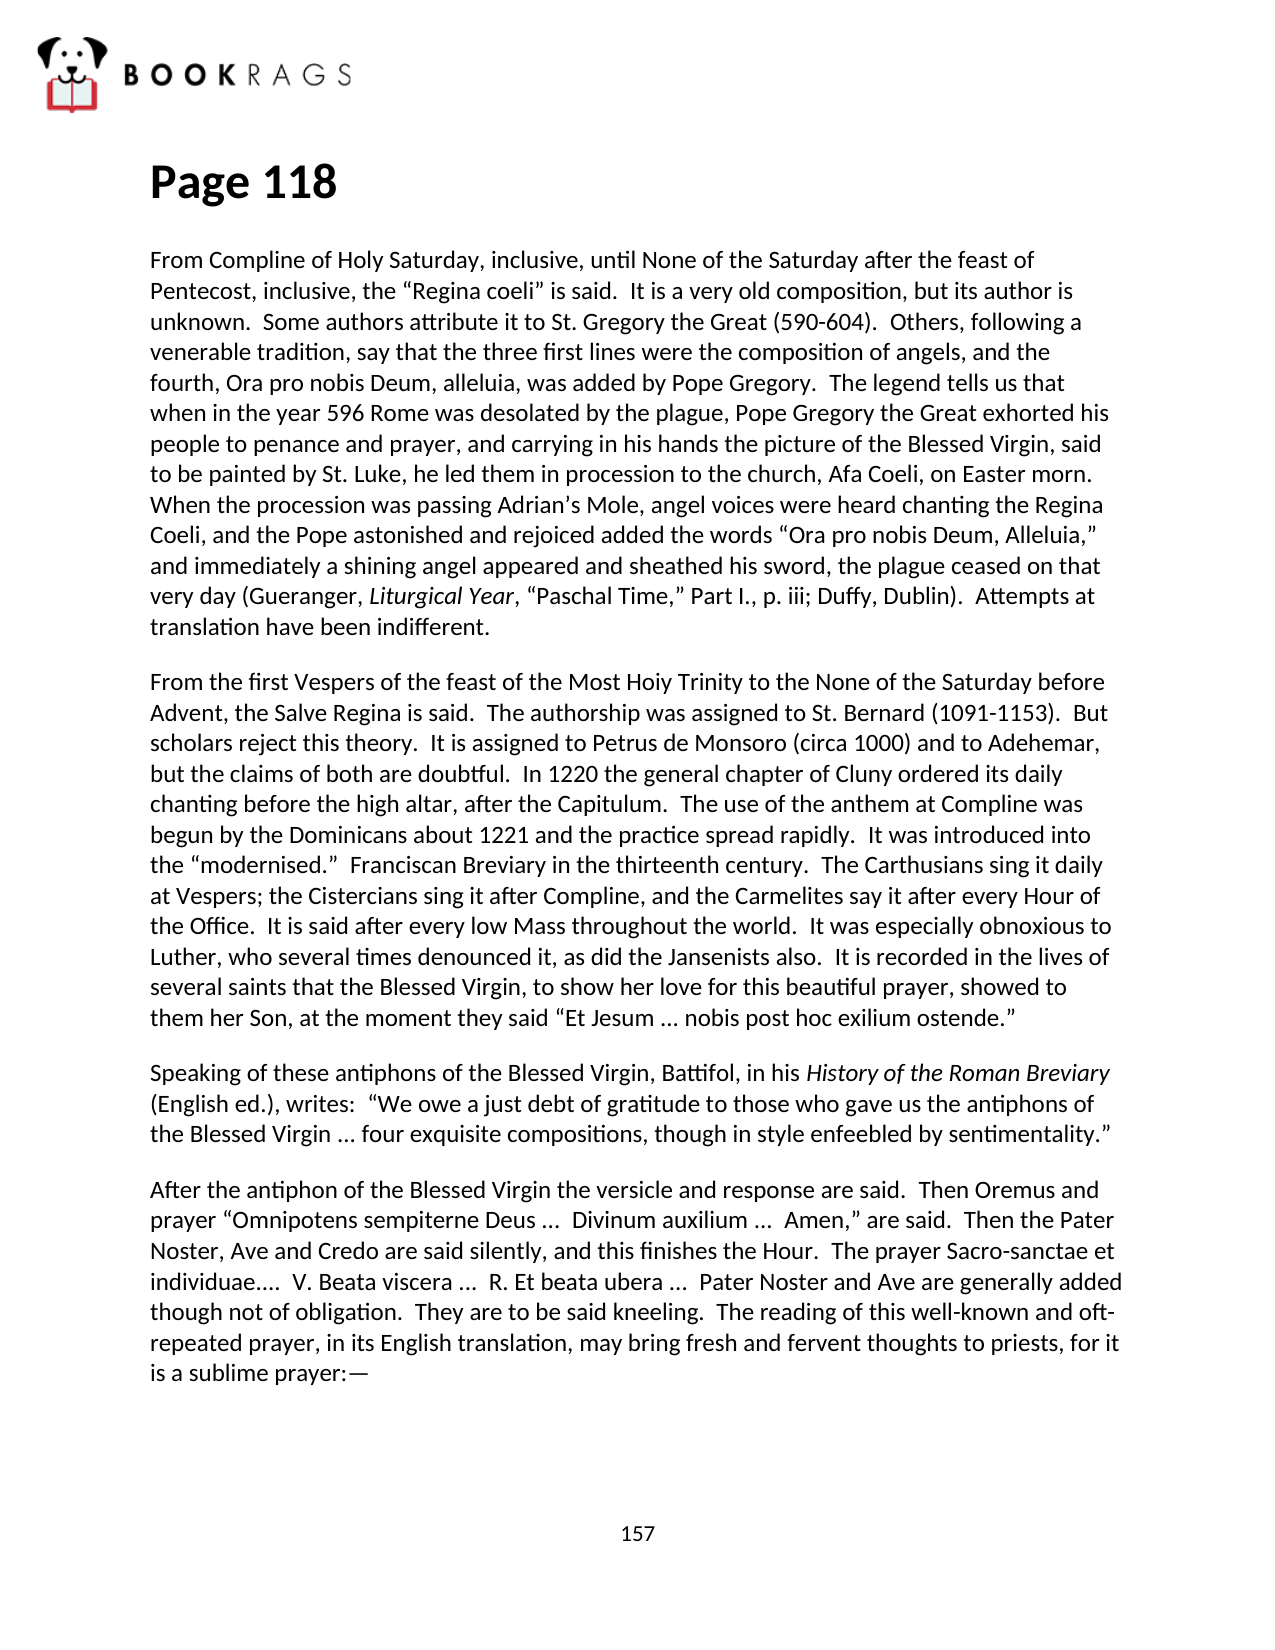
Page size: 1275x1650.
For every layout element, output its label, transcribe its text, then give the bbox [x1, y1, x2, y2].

picture [37, 37, 351, 113]
text Speaking of these antiphons of the Blessed Virgin, Battifol, in his History of the Roman Breviary (English ed.), writes: “We owe a just debt of gratitude to those who gave us the antiphons of the Blessed Virgin ... four exquisite compositions, though in style enfeebled by sentimentality.” [150, 1058, 1125, 1149]
text From the first Vespers of the feast of the Most Hoiy Trinity to the None of the Saturday before Advent, the Salve Regina is said. The authorship was assigned to St. Bernard (1091-1153). But scholars reject this theory. It is assigned to Petrus de Monsoro (circa 1000) and to Adehemar, but the claims of both are doubtful. In 1220 the general chapter of Cluny ordered its daily chanting before the high altar, after the Capitulum. The use of the anthem at Compline was begun by the Dominicans about 1221 and the practice spread rapidly. It was introduced into the “modernised.” Franciscan Breviary in the thirteenth century. The Carthusians sing it daily at Vespers; the Cistercians sing it after Compline, and the Carmelites say it after every Hour of the Office. It is said after every low Mass throughout the world. It was especially obnoxious to Luther, who several times denounced it, as did the Jansenists also. It is recorded in the lives of several saints that the Blessed Virgin, to show her love for this beautiful prayer, showed to them her Son, at the moment they said “Et Jesum ... nobis post hoc exilium ostende.” [150, 666, 1125, 1033]
text From Compline of Holy Saturday, inclusive, until None of the Saturday after the feast of Pentecost, inclusive, the “Regina coeli” is said. It is a very old composition, but its author is unknown. Some authors attribute it to St. Gregory the Great (590-604). Others, following a venerable tradition, say that the three first lines were the composition of angels, and the fourth, Ora pro nobis Deum, alleluia, was added by Pope Gregory. The legend tells us that when in the year 596 Rome was desolated by the plague, Pope Gregory the Great exhorted his people to penance and prayer, and carrying in his hands the picture of the Blessed Virgin, said to be painted by St. Luke, he led them in procession to the church, Afa Coeli, on Easter morn. When the procession was passing Adrian’s Mole, angel voices were heard chanting the Regina Coeli, and the Pope astonished and rejoiced added the words “Ora pro nobis Deum, Alleluia,” and immediately a shining angel appeared and sheathed his sword, the plague ceased on that very day (Gueranger, Liturgical Year, “Paschal Time,” Part I., p. iii; Duffy, Dublin). Attempts at translation have been indifferent. [150, 244, 1125, 641]
text After the antiphon of the Blessed Virgin the versicle and response are said. Then Oremus and prayer “Omnipotens sempiterne Deus ... Divinum auxilium ... Amen,” are said. Then the Pater Noster, Ave and Credo are said silently, and this finishes the Hour. The prayer Sacro-sanctae et individuae.... V. Beata viscera ... R. Et beata ubera ... Pater Noster and Ave are generally added though not of obligation. They are to be said kneeling. The reading of this well-known and oft-repeated prayer, in its English translation, may bring fresh and fervent thoughts to priests, for it is a sublime prayer:—­ [150, 1174, 1125, 1388]
text Page 118 [150, 150, 1125, 211]
